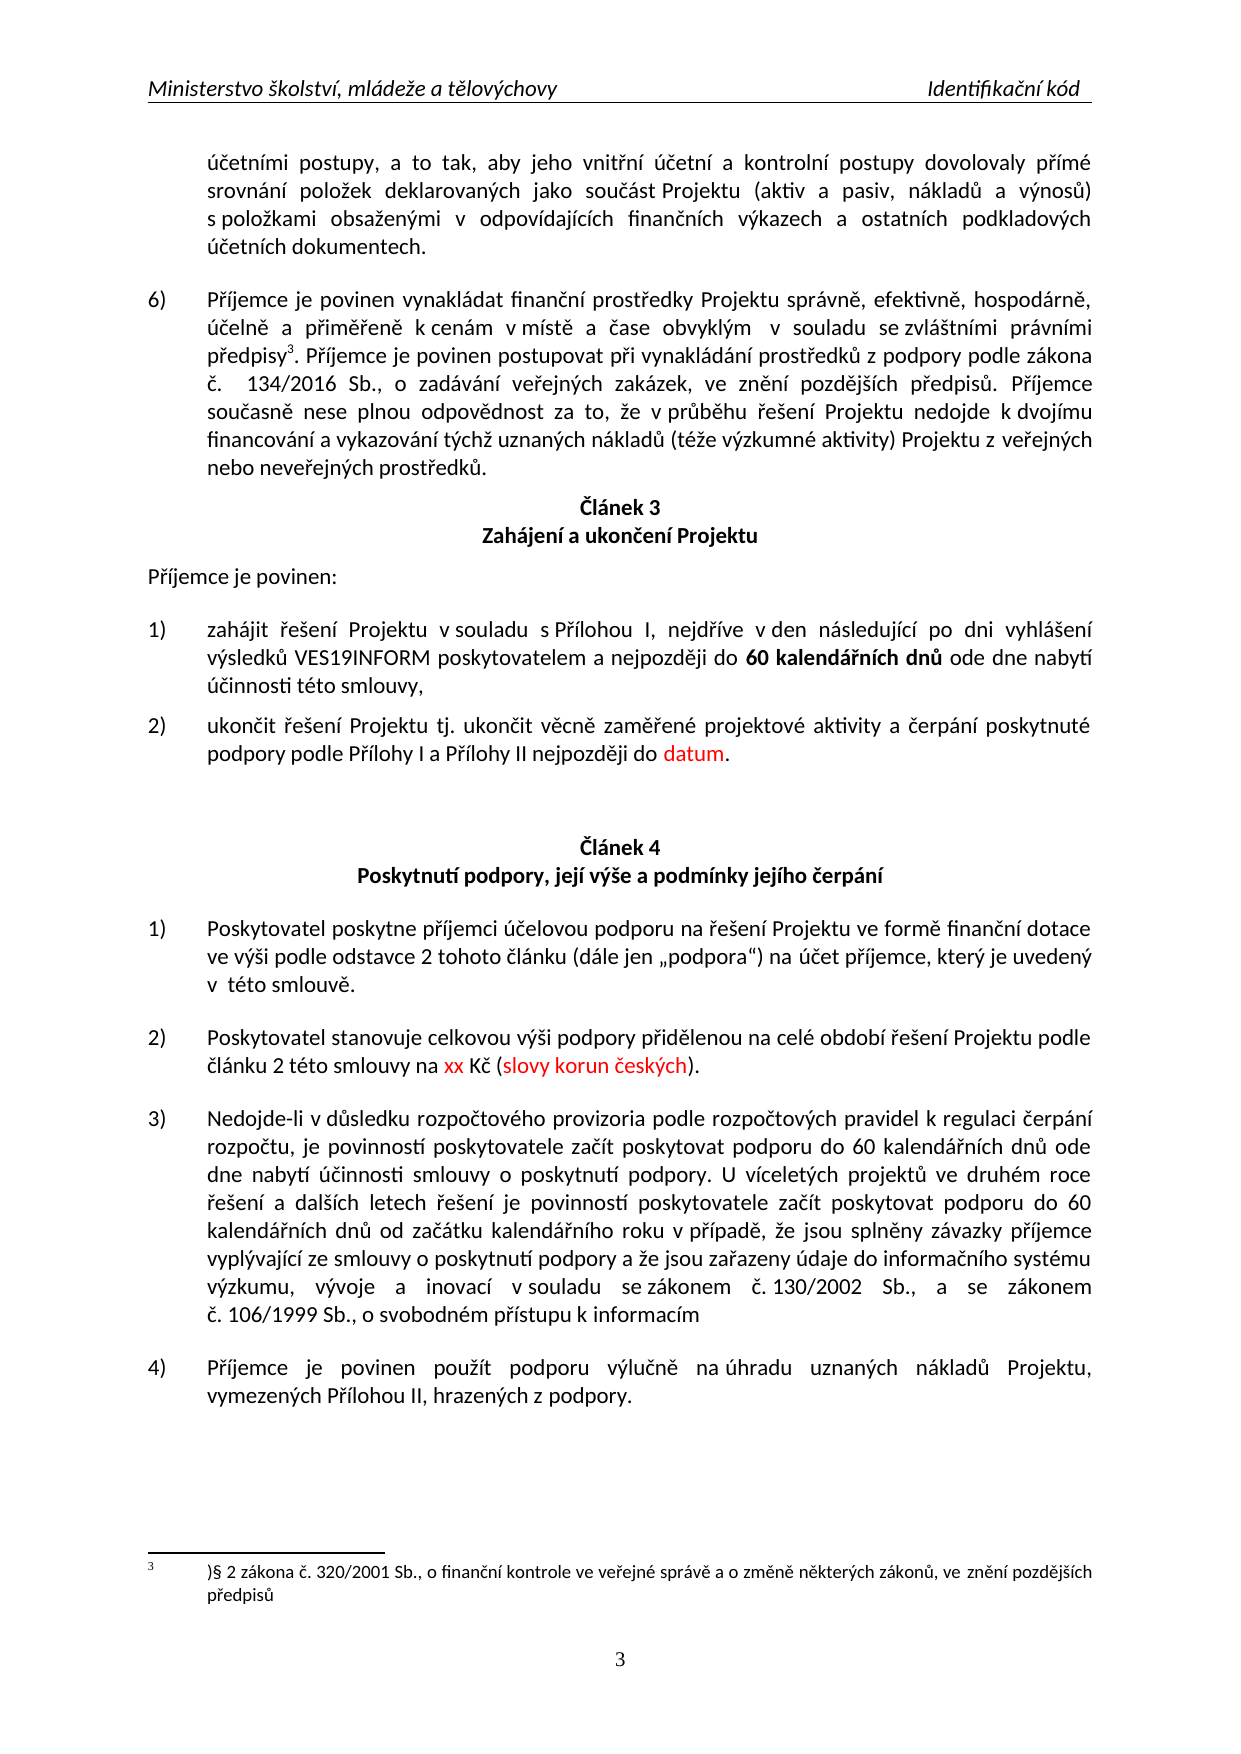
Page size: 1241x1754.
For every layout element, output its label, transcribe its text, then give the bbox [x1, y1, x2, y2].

list Nedojde-li v důsledku rozpočtového provizoria podle rozpočtových pravidel k regulaci čerpání rozpočtu, je povinností poskytovatele začít poskytovat podporu do 60 kalendářních dnů ode dne nabytí účinnosti smlouvy o poskytnutí podpory. U víceletých projektů ve druhém roce řešení a dalších letech řešení je povinností poskytovatele začít poskytovat podporu do 60 kalendářních dnů od začátku kalendářního roku v případě, že jsou splněny závazky příjemce vyplývající ze smlouvy o poskytnutí podpory a že jsou zařazeny údaje do informačního systému výzkumu, vývoje a inovací v souladu se zákonem č. 130/2002 Sb., a se zákonem č. 106/1999 Sb., o svobodném přístupu k informacím [148, 1104, 1092, 1328]
text Článek 4 [148, 833, 1092, 861]
list Příjemce je povinen vynakládat finanční prostředky Projektu správně, efektivně, hospodárně, účelně a přiměřeně k cenám v místě a čase obvyklým v souladu se zvláštními právními předpisy. Příjemce je povinen postupovat při vynakládání prostředků z podpory podle zákona č. 134/2016 Sb., o zadávání veřejných zakázek, ve znění pozdějších předpisů. Příjemce současně nese plnou odpovědnost za to, že v průběhu řešení Projektu nedojde k dvojímu financování a vykazování týchž uznaných nákladů (téže výzkumné aktivity) Projektu z veřejných nebo neveřejných prostředků. [148, 285, 1092, 481]
list ukončit řešení Projektu tj. ukončit věcně zaměřené projektové aktivity a čerpání poskytnuté podpory podle Přílohy I a Přílohy II nejpozději do datum. [148, 712, 1092, 768]
list zahájit řešení Projektu v souladu s Přílohou I, nejdříve v den následující po dni vyhlášení výsledků VES19INFORM poskytovatelem a nejpozději do 60 kalendářních dnů ode dne nabytí účinnosti této smlouvy, [148, 615, 1092, 699]
text Poskytnutí podpory, její výše a podmínky jejího čerpání [148, 861, 1092, 889]
text Článek 3 [148, 493, 1092, 521]
text Příjemce je povinen: [148, 562, 1092, 590]
list Poskytovatel poskytne příjemci účelovou podporu na řešení Projektu ve formě finanční dotace ve výši podle odstavce 2 tohoto článku (dále jen „podpora“) na účet příjemce, který je uvedený v této smlouvě. [148, 914, 1092, 998]
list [148, 148, 1092, 260]
list Poskytovatel stanovuje celkovou výši podpory přidělenou na celé období řešení Projektu podle článku 2 této smlouvy na xx Kč (slovy korun českých). [148, 1023, 1092, 1079]
list Příjemce je povinen použít podporu výlučně na úhradu uznaných nákladů Projektu, vymezených Přílohou II, hrazených z podpory. [148, 1353, 1092, 1409]
text Zahájení a ukončení Projektu [148, 521, 1092, 549]
